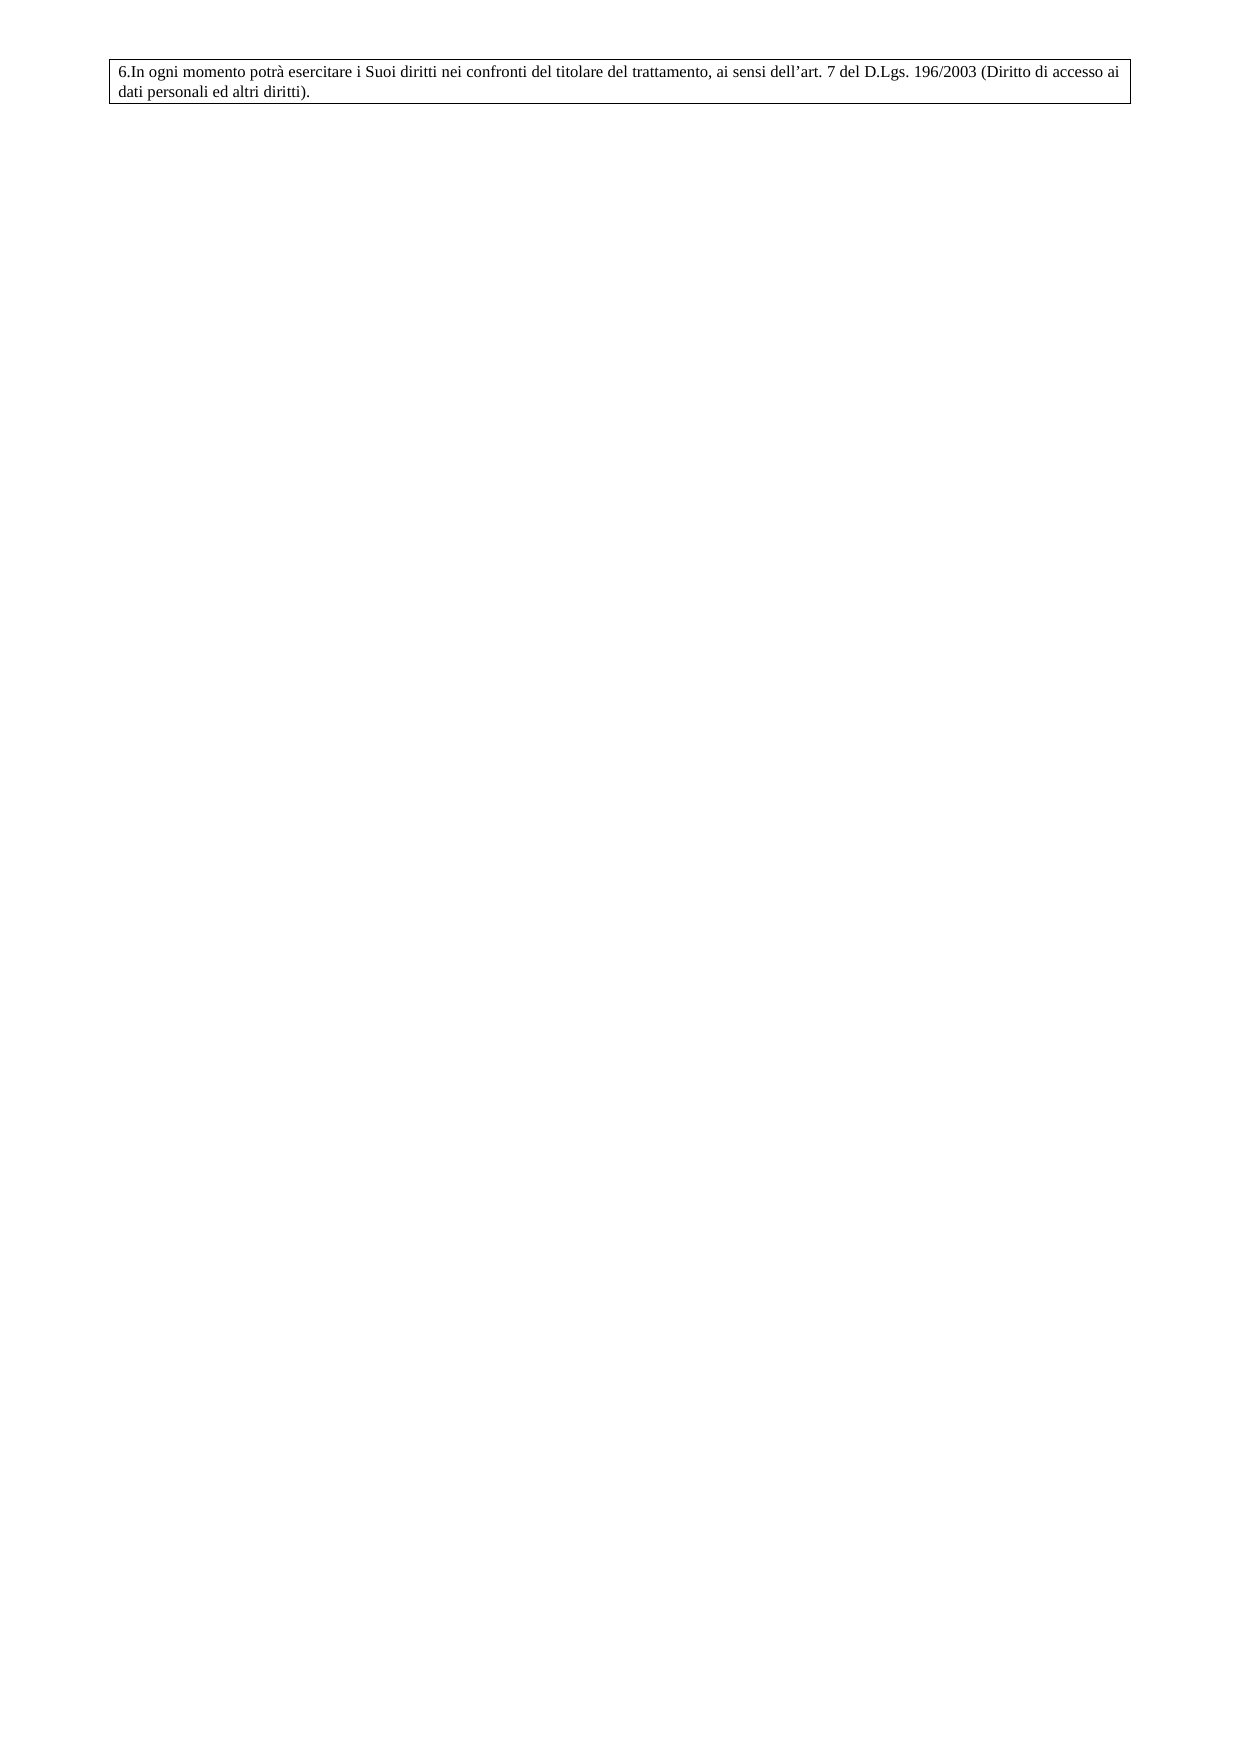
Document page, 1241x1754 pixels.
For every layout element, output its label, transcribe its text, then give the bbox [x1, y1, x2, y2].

text 6.In ogni momento potrà esercitare i Suoi diritti nei confronti del titolare del trattamento, ai sensi dell’art. 7 del D.Lgs. 196/2003 (Diritto di accesso ai dati personali ed altri diritti). [110, 60, 1130, 103]
